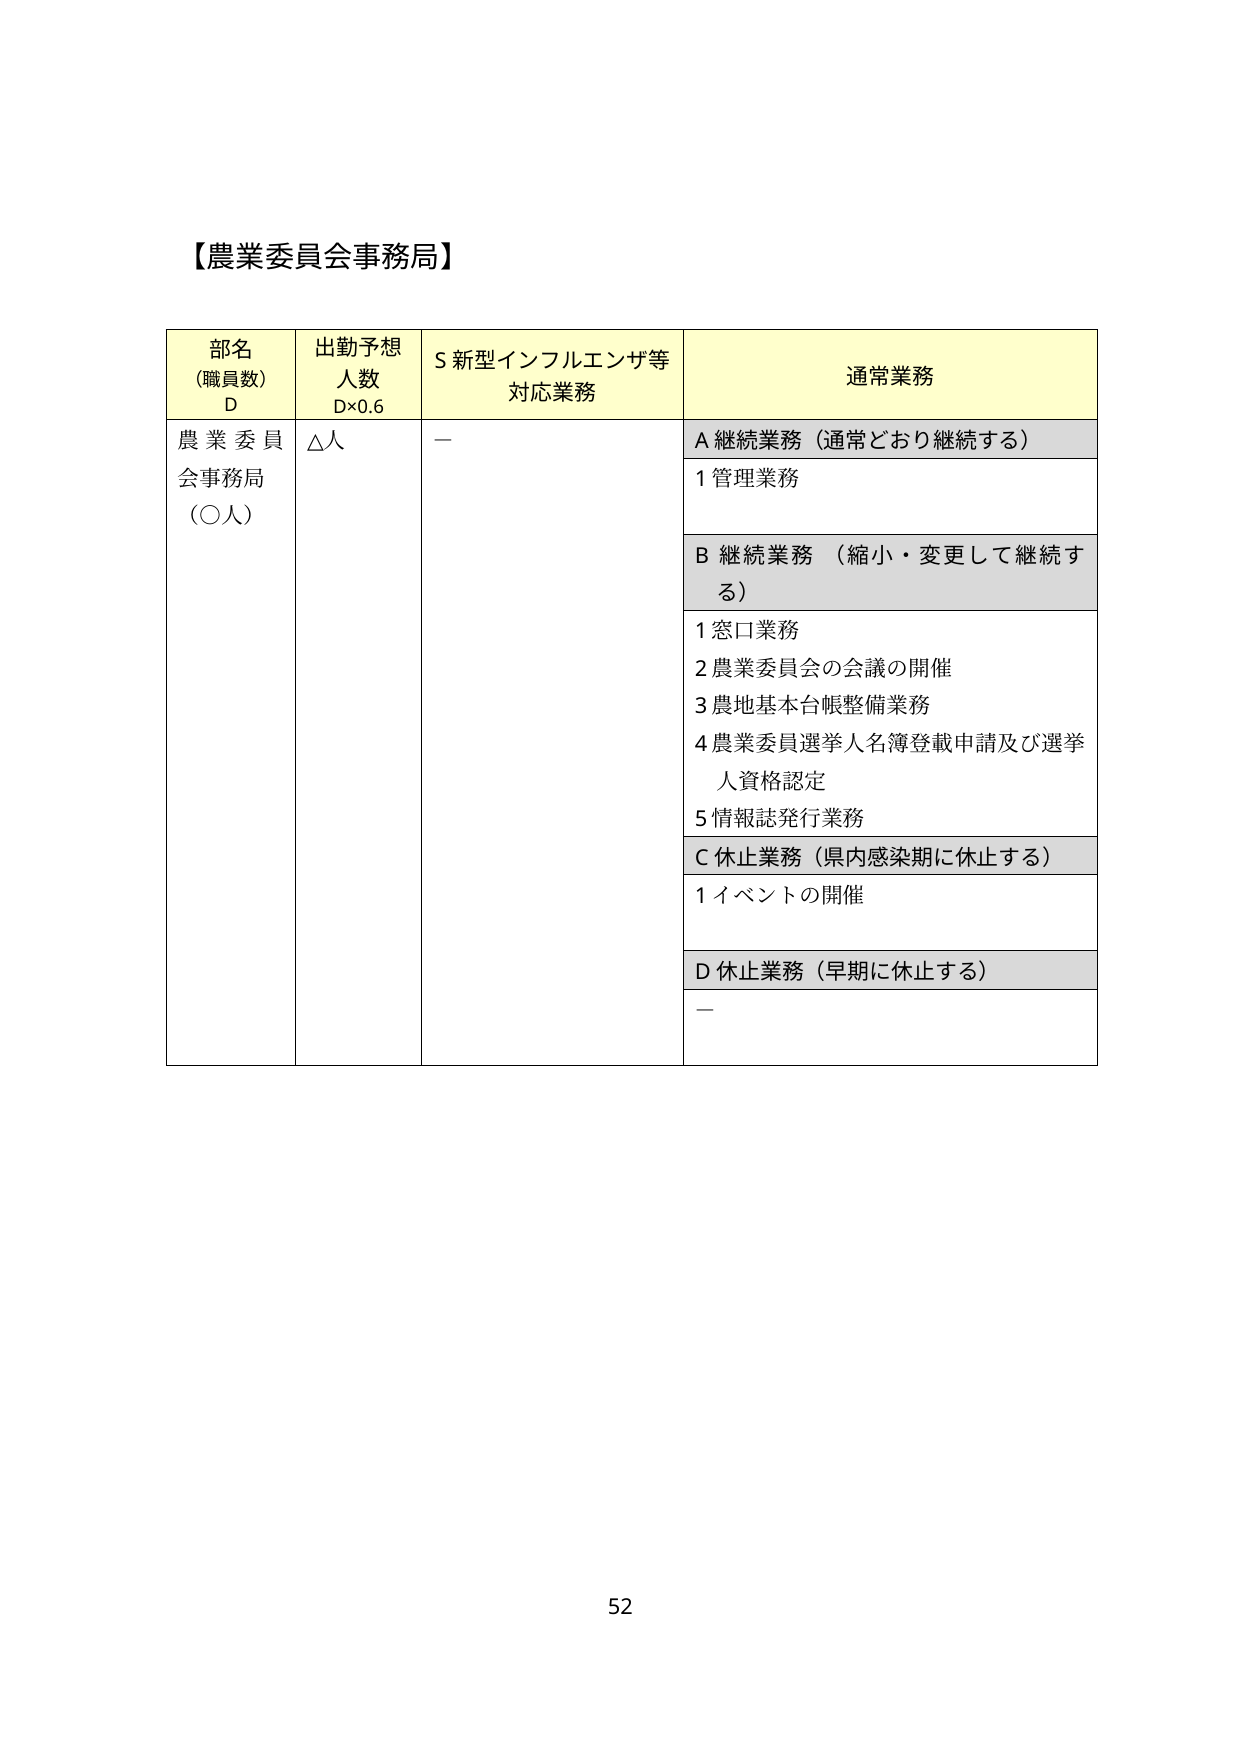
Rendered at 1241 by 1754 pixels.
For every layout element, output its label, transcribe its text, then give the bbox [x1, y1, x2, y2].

table_cell A 継続業務（通常どおり継続する） [684, 420, 1097, 458]
table_cell 1イベントの開催 [684, 875, 1097, 950]
table_cell D 休止業務（早期に休止する） [684, 951, 1097, 989]
table_cell － [422, 420, 683, 1065]
table_cell △人 [296, 420, 421, 1065]
table_cell C 休止業務（県内感染期に休止する） [684, 837, 1097, 874]
table_cell 1窓口業務 2農業委員会の会議の開催 3農地基本台帳整備業務 4農業委員選挙人名簿登載申請及び選挙人資格認定 5情報誌発行業務 [684, 611, 1097, 836]
table_cell 1管理業務 [684, 459, 1097, 534]
table_header 通常業務 [684, 330, 1097, 419]
table_header 出勤予想人数 D×0.6 [296, 330, 421, 419]
table_cell 農業委員会事務局 （○人） [167, 420, 295, 1065]
table_header 部名 （職員数） D [167, 330, 295, 419]
table_cell － [684, 990, 1097, 1065]
table_header S 新型インフルエンザ等対応業務 [422, 330, 683, 419]
table_cell B 継続業務 （縮小・変更して継続する） [684, 535, 1097, 610]
subtitle 【農業委員会事務局】 [177, 217, 1063, 292]
